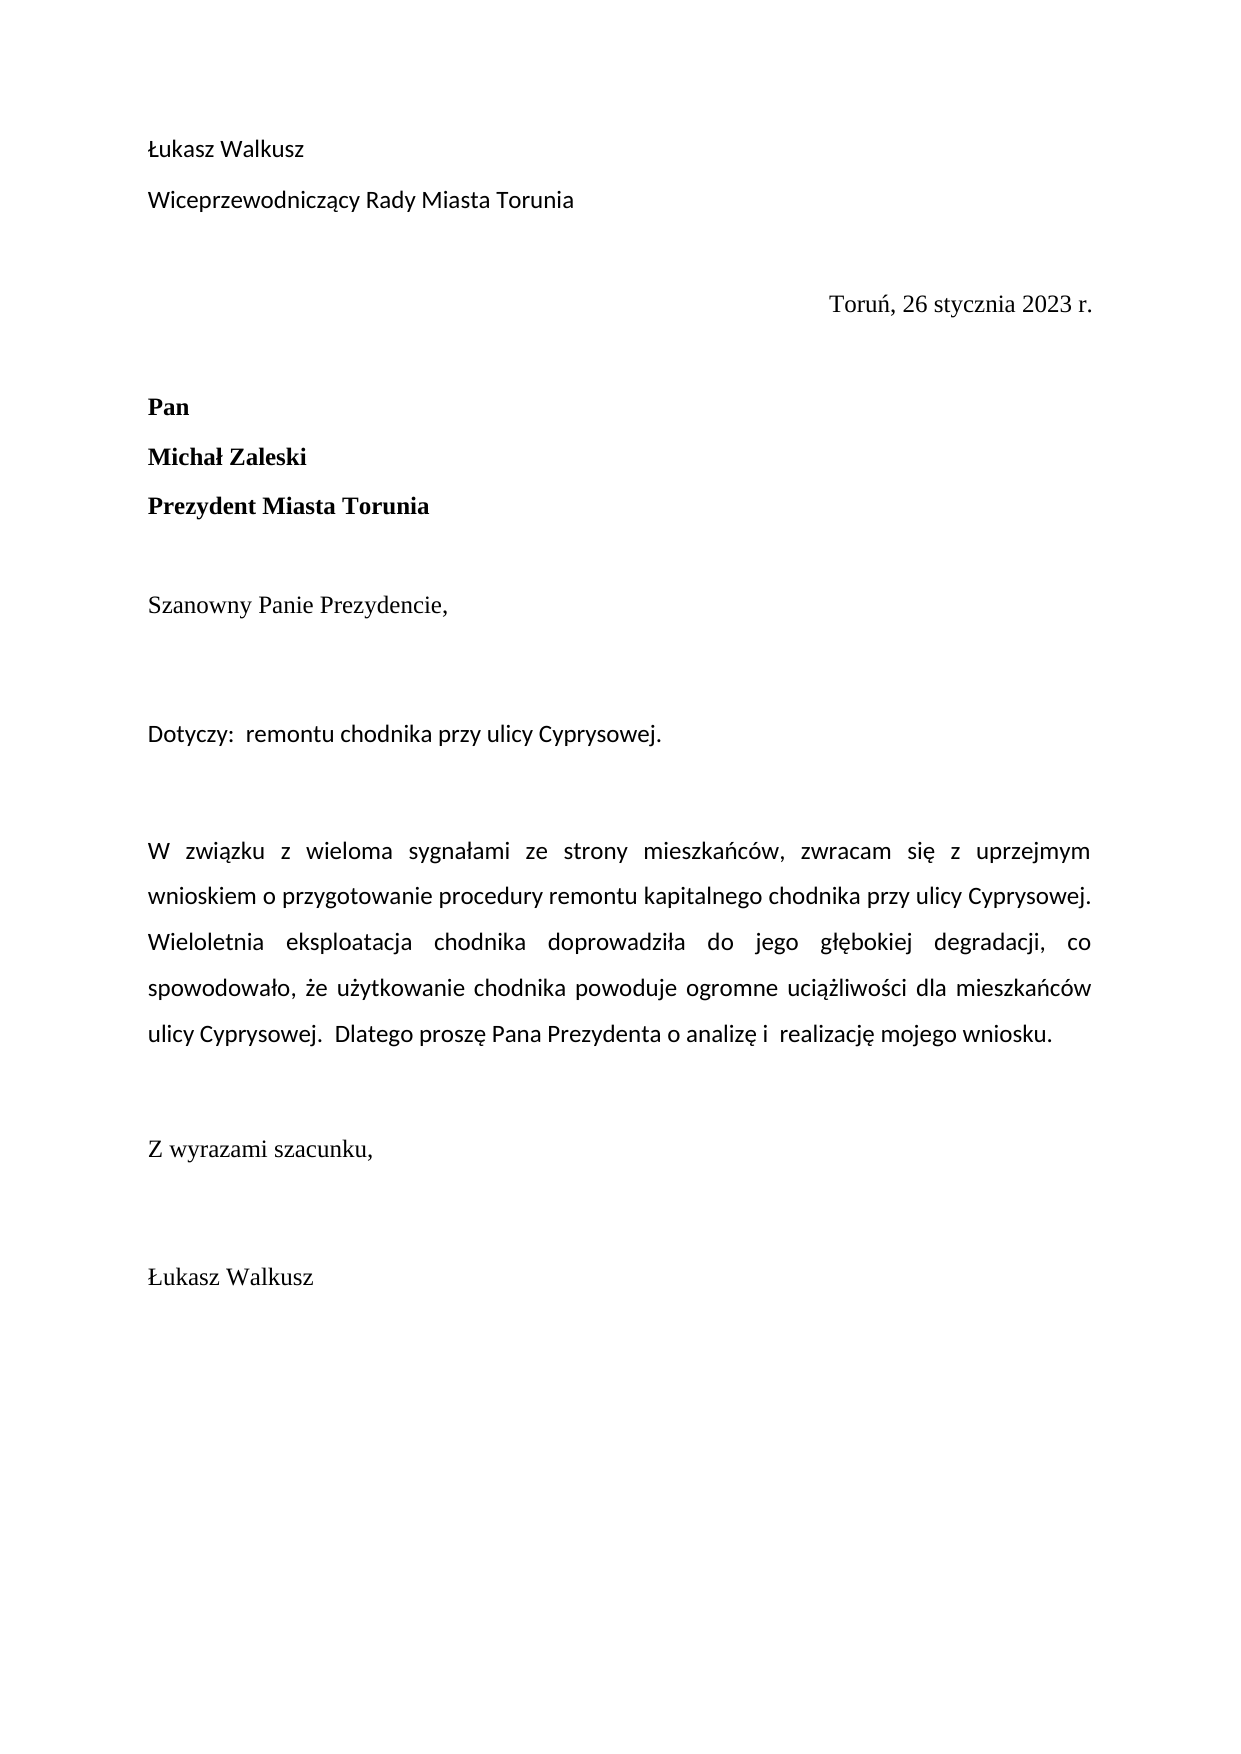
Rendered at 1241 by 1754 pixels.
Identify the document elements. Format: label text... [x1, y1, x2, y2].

text Wiceprzewodniczący Rady Miasta Torunia [148, 184, 1093, 215]
text Z wyrazami szacunku, [148, 1134, 1093, 1163]
text Łukasz Walkusz [148, 133, 1093, 163]
text Michał Zaleski [148, 442, 1093, 470]
text Prezydent Miasta Torunia [148, 491, 1093, 520]
text Dotyczy: remontu chodnika przy ulicy Cyprysowej. [148, 718, 1093, 749]
text Pan [148, 392, 1093, 421]
text Szanowny Panie Prezydencie, [148, 590, 1093, 619]
text Łukasz Walkusz [148, 1262, 1093, 1291]
text Toruń, 26 stycznia 2023 r. [148, 289, 1093, 317]
text W związku z wieloma sygnałami ze strony mieszkańców, zwracam się z uprzejmym wnioskiem o przygotowanie procedury remontu kapitalnego chodnika przy ulicy Cyprysowej. Wieloletnia eksploatacja chodnika doprowadziła do jego głębokiej degradacji, co spowodowało, że użytkowanie chodnika powoduje ogromne uciążliwości dla mieszkańców ulicy Cyprysowej. Dlatego proszę Pana Prezydenta o analizę i realizację mojego wniosku. [148, 835, 1093, 1048]
